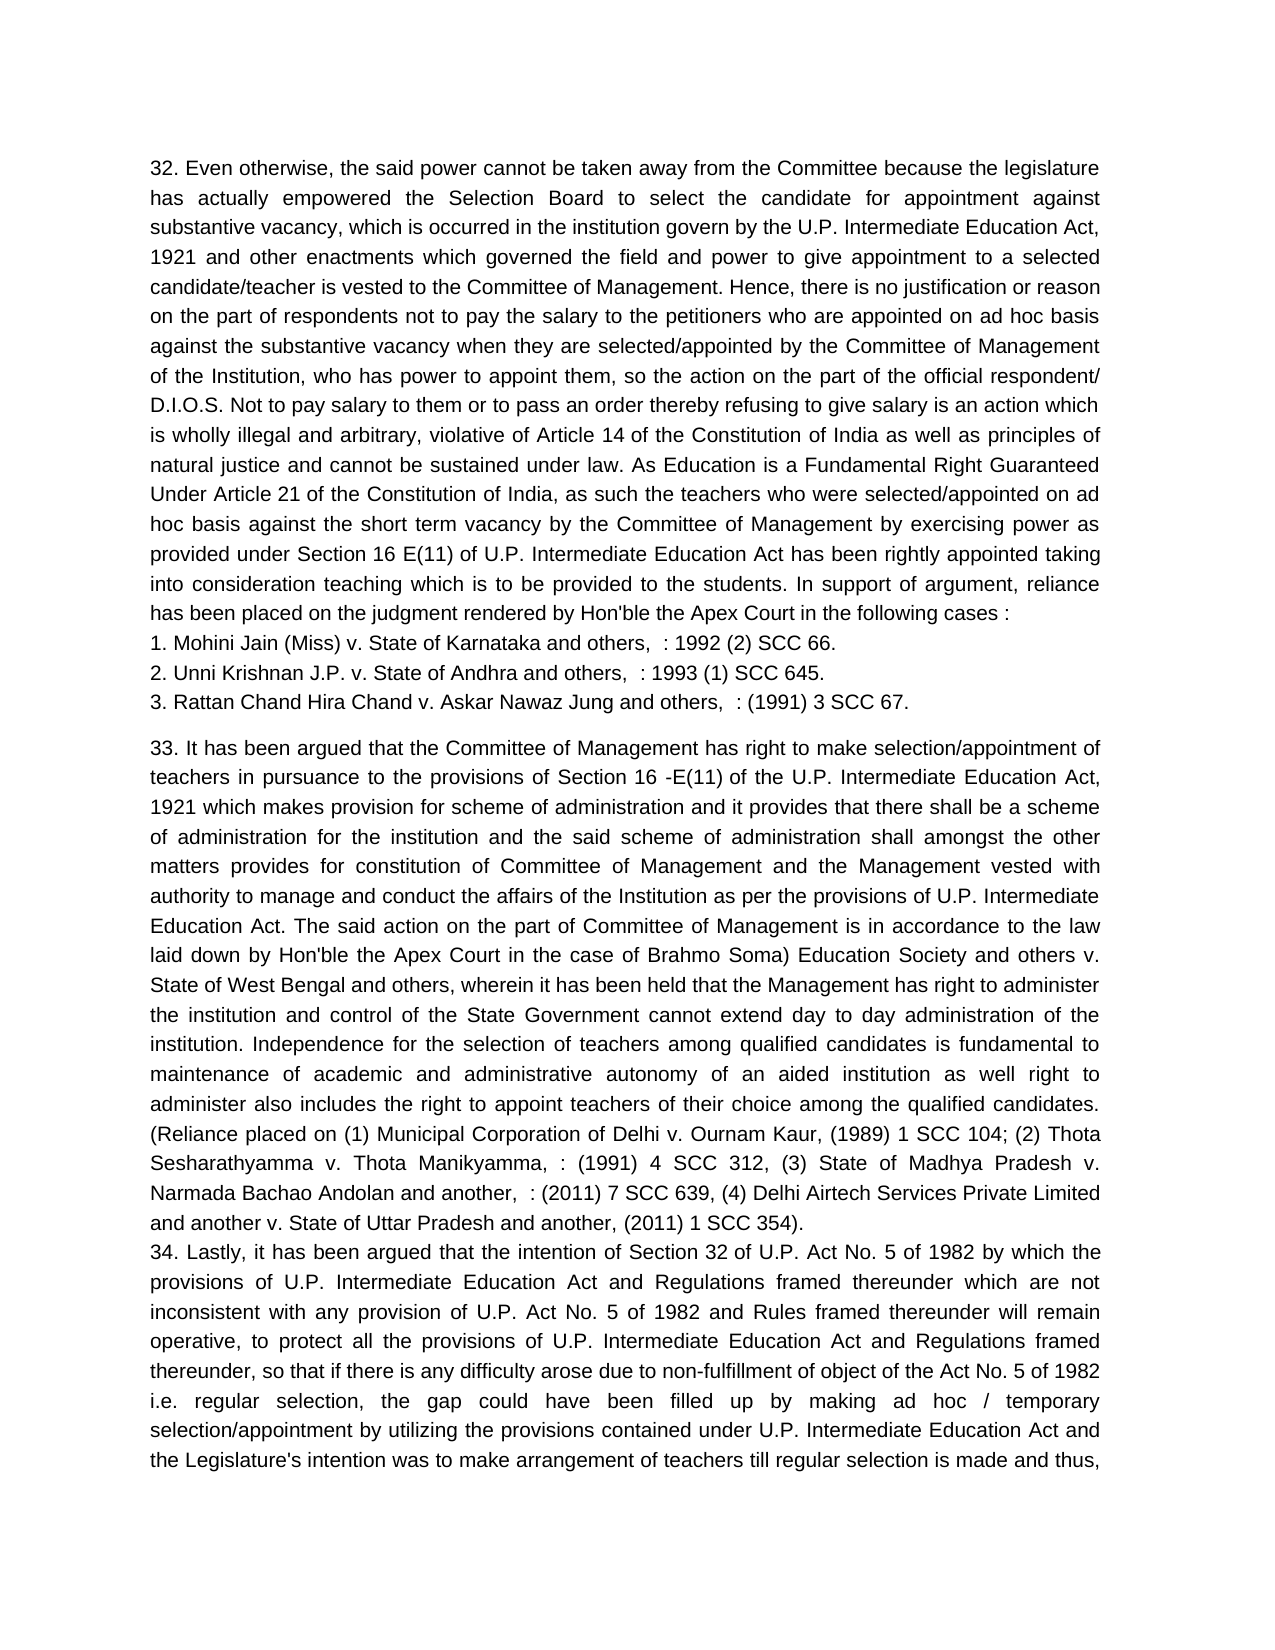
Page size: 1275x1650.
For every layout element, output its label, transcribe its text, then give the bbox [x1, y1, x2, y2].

text 33. It has been argued that the Committee of Management has right to make selection/appointment of teachers in pursuance to the provisions of Section 16 -E(11) of the U.P. Intermediate Education Act, 1921 which makes provision for scheme of administration and it provides that there shall be a scheme of administration for the institution and the said scheme of administration shall amongst the other matters provides for constitution of Committee of Management and the Management vested with authority to manage and conduct the affairs of the Institution as per the provisions of U.P. Intermediate Education Act. The said action on the part of Committee of Management is in accordance to the law laid down by Hon'ble the Apex Court in the case of Brahmo Soma) Education Society and others v. State of West Bengal and others, wherein it has been held that the Management has right to administer the institution and control of the State Government cannot extend day to day administration of the institution. Independence for the selection of teachers among qualified candidates is fundamental to maintenance of academic and administrative autonomy of an aided institution as well right to administer also includes the right to appoint teachers of their choice among the qualified candidates. (Reliance placed on (1) Municipal Corporation of Delhi v. Ournam Kaur, (1989) 1 SCC 104; (2) Thota Sesharathyamma v. Thota Manikyamma, : (1991) 4 SCC 312, (3) State of Madhya Pradesh v. Narmada Bachao Andolan and another, : (2011) 7 SCC 639, (4) Delhi Airtech Services Private Limited and another v. State of Uttar Pradesh and another, (2011) 1 SCC 354). [150, 730, 1102, 1234]
text 1. Mohini Jain (Miss) v. State of Karnataka and others, : 1992 (2) SCC 66. [150, 625, 1023, 655]
text 2. Unni Krishnan J.P. v. State of Andhra and others, : 1993 (1) SCC 645. [150, 655, 1023, 684]
text 3. Rattan Chand Hira Chand v. Askar Nawaz Jung and others, : (1991) 3 SCC 67. [150, 684, 1023, 714]
text 32. Even otherwise, the said power cannot be taken away from the Committee because the legislature has actually empowered the Selection Board to select the candidate for appointment against substantive vacancy, which is occurred in the institution govern by the U.P. Intermediate Education Act, 1921 and other enactments which governed the field and power to give appointment to a selected candidate/teacher is vested to the Committee of Management. Hence, there is no justification or reason on the part of respondents not to pay the salary to the petitioners who are appointed on ad hoc basis against the substantive vacancy when they are selected/appointed by the Committee of Management of the Institution, who has power to appoint them, so the action on the part of the official respondent/ D.I.O.S. Not to pay salary to them or to pass an order thereby refusing to give salary is an action which is wholly illegal and arbitrary, violative of Article 14 of the Constitution of India as well as principles of natural justice and cannot be sustained under law. As Education is a Fundamental Right Guaranteed Under Article 21 of the Constitution of India, as such the teachers who were selected/appointed on ad hoc basis against the short term vacancy by the Committee of Management by exercising power as provided under Section 16 E(11) of U.P. Intermediate Education Act has been rightly appointed taking into consideration teaching which is to be provided to the students. In support of argument, reliance has been placed on the judgment rendered by Hon'ble the Apex Court in the following cases : [150, 150, 1102, 625]
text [150, 1234, 1102, 1472]
